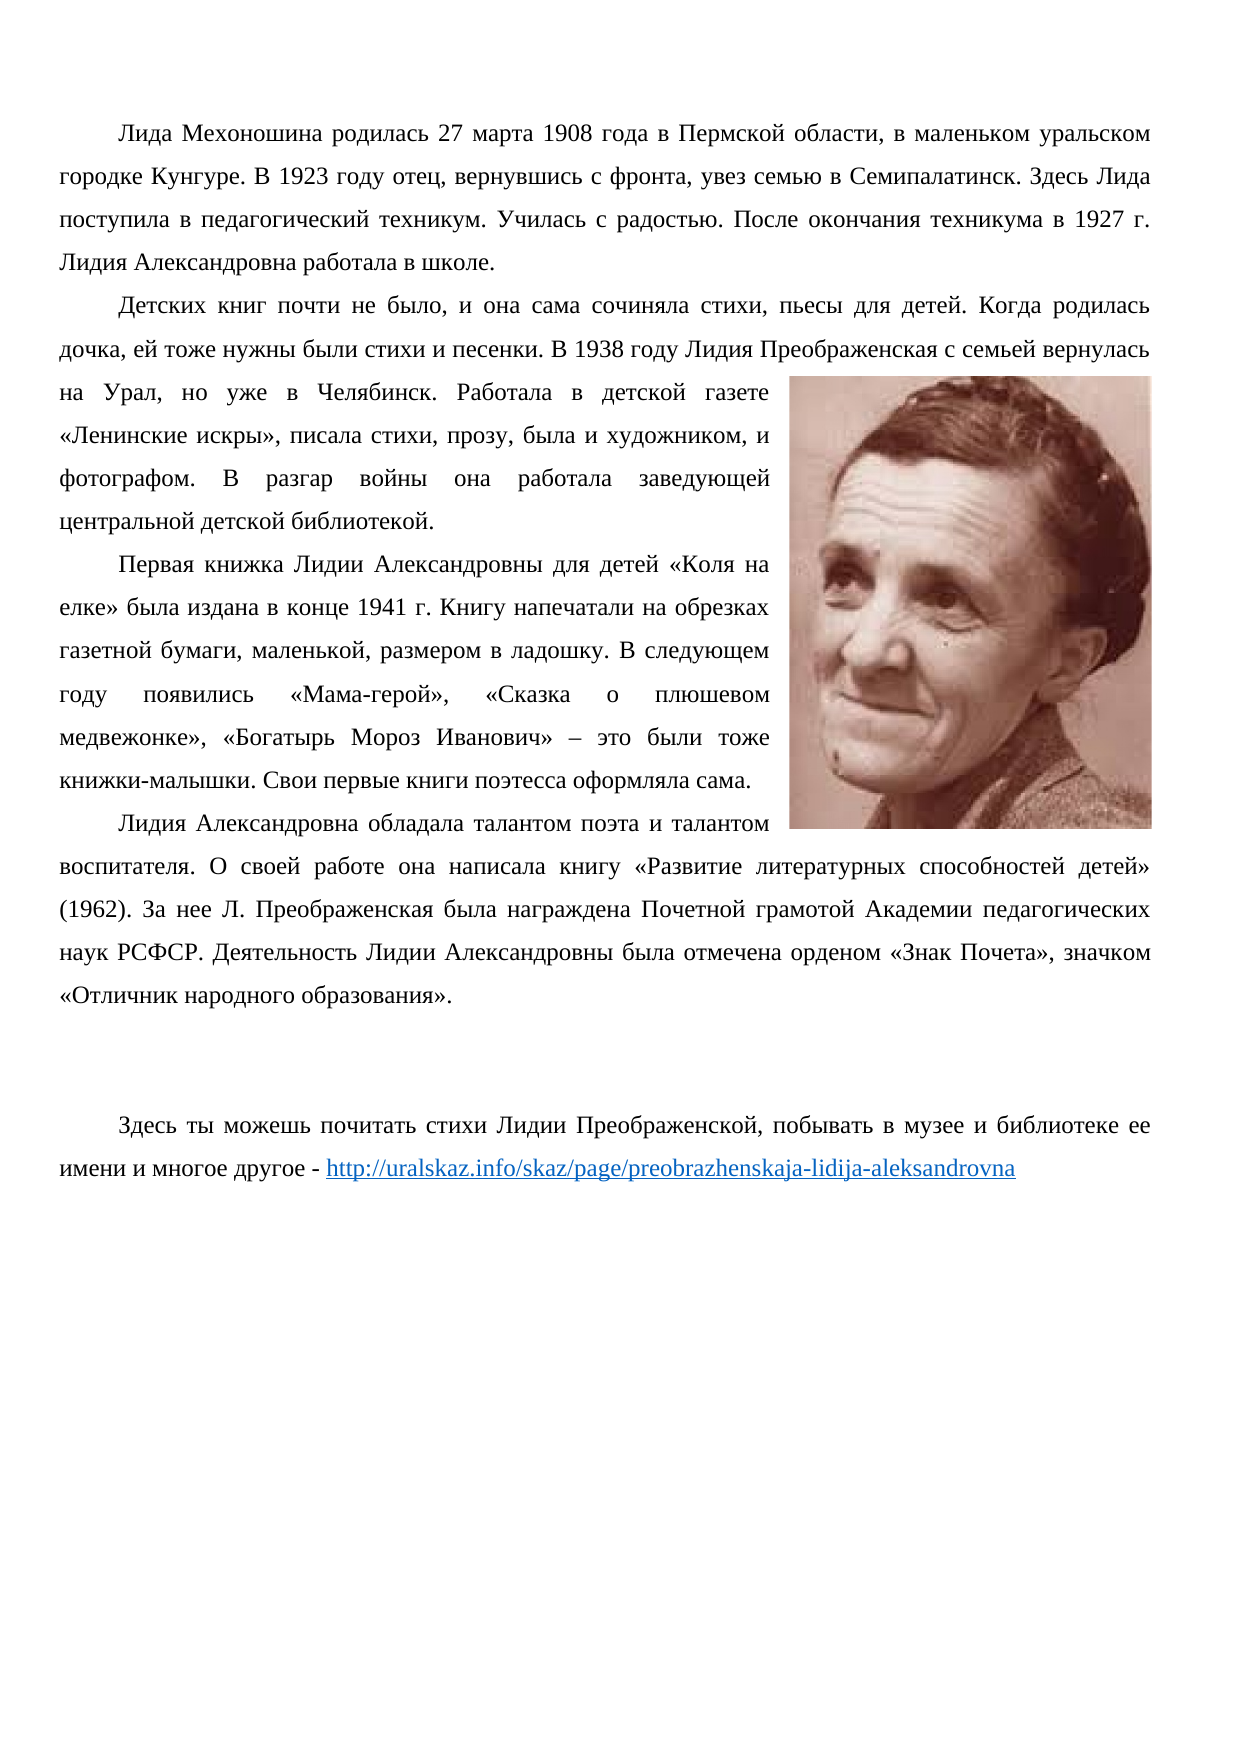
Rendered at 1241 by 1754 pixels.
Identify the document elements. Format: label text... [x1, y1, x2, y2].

picture [789, 376, 1152, 829]
text Здесь ты можешь почитать стихи Лидии Преображенской, побывать в музее и библиотеке ее имени и многое другое - http://uralskaz.info/skaz/page/preobrazhenskaja-lidija-aleksandrovna [59, 1110, 1152, 1182]
text Лидия Александровна обладала талантом поэта и талантом воспитателя. О своей работе она написала книгу «Развитие литературных способностей детей» (1962). За нее Л. Преображенская была награждена Почетной грамотой Академии педагогических наук РСФСР. Деятельность Лидии Александровны была отмечена орденом «Знак Почета», значком «Отличник народного образования». [59, 808, 1152, 1009]
text Лида Мехоношина родилась 27 марта 1908 года в Пермской области, в маленьком уральском городке Кунгуре. В 1923 году отец, вернувшись с фронта, увез семью в Семипалатинск. Здесь Лида поступила в педагогический техникум. Училась с радостью. После окончания техникума в 1927 г. Лидия Александровна работала в школе. [59, 118, 1152, 276]
text Первая книжка Лидии Александровны для детей «Коля на елке» была издана в конце 1941 г. Книгу напечатали на обрезках газетной бумаги, маленькой, размером в ладошку. В следующем году появились «Мама-герой», «Сказка о плюшевом медвежонке», «Богатырь Мороз Иванович» – это были тоже книжки-малышки. Свои первые книги поэтесса оформляла сама. [59, 549, 789, 794]
text Детских книг почти не было, и она сама сочиняла стихи, пьесы для детей. Когда родилась дочка, ей тоже нужны были стихи и песенки. В 1938 году Лидия Преображенская с семьей вернулась на Урал, но уже в Челябинск. Работала в детской газете «Ленинские искры», писала стихи, прозу, была и художником, и фотографом. В разгар войны она работала заведующей центральной детской библиотекой. [59, 291, 1152, 535]
